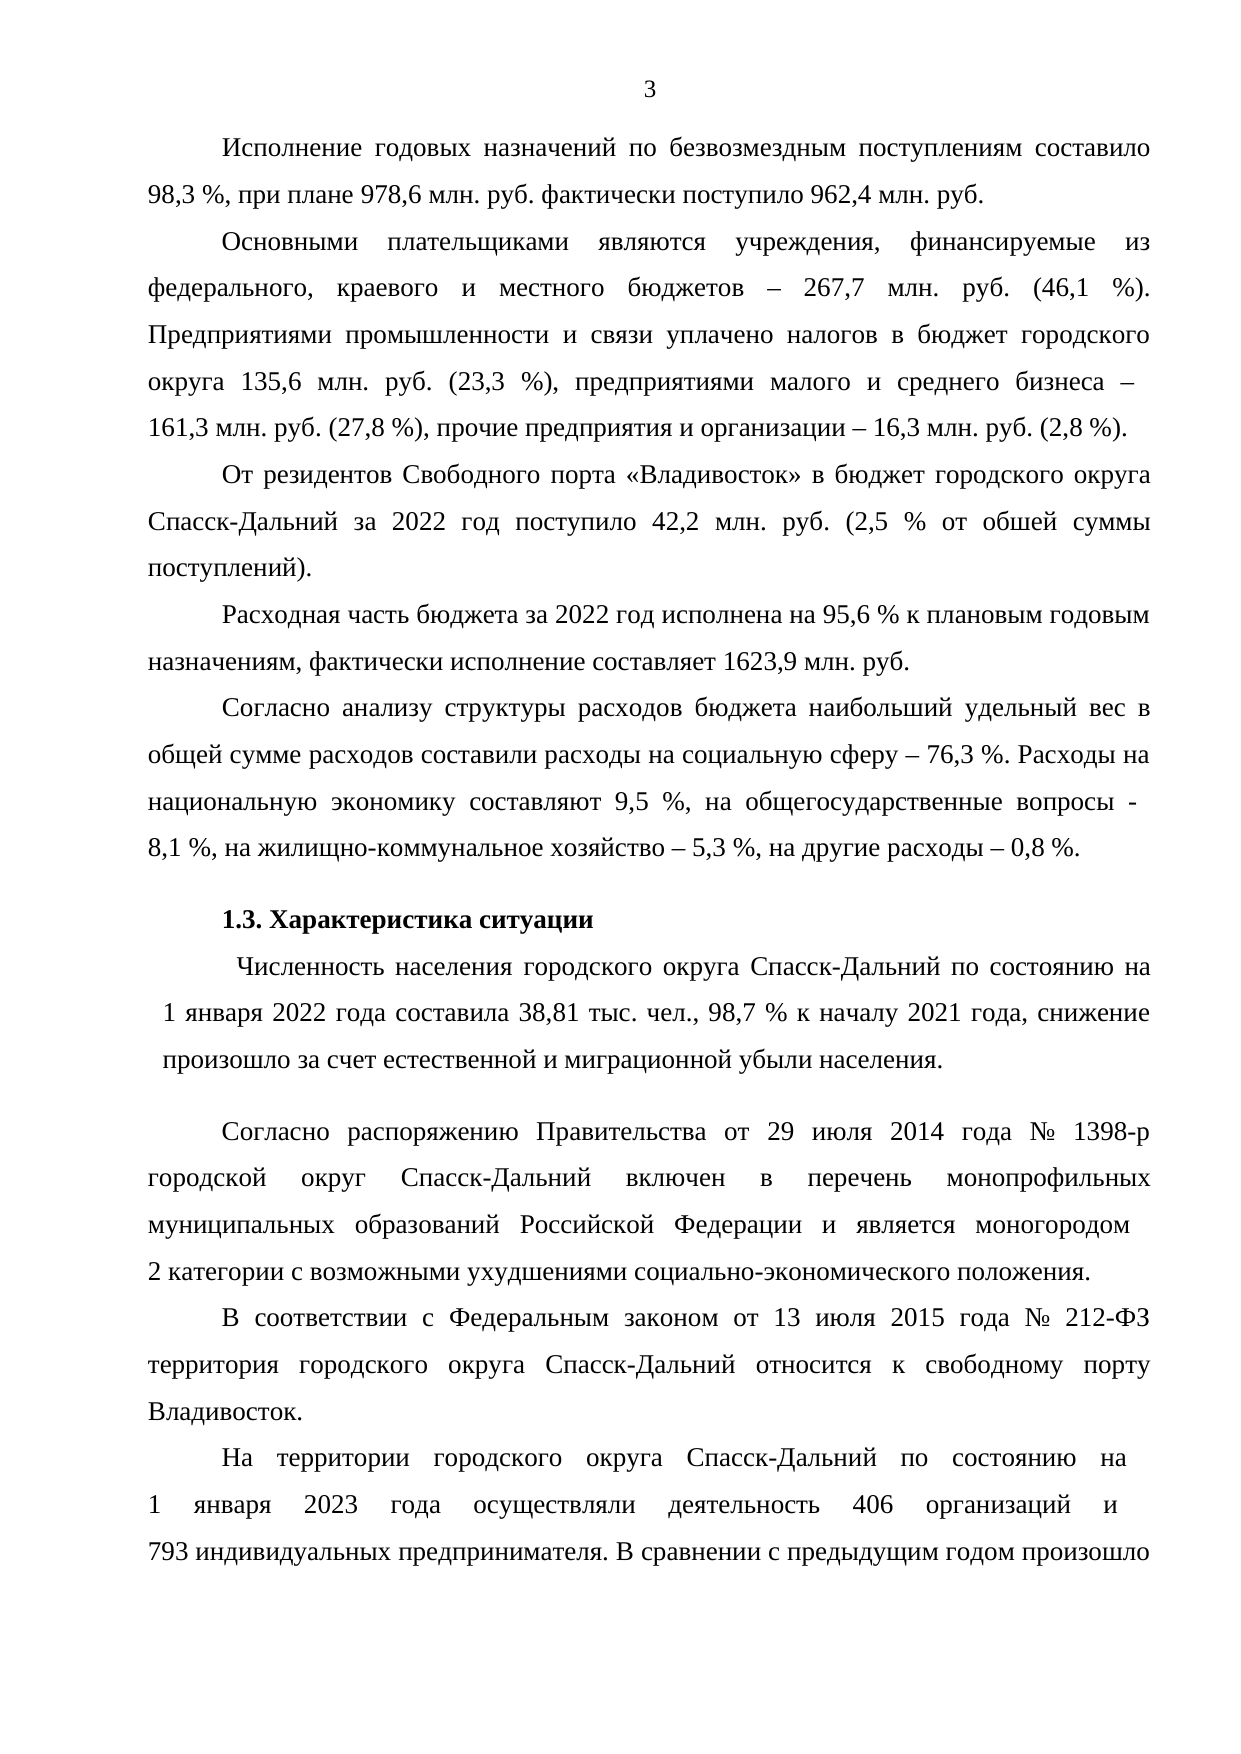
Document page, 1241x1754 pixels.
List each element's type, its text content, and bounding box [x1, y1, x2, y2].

text Численность населения городского округа Спасск-Дальний по состоянию на 1 января 2022 года составила 38,81 тыс. чел., 98,7 % к началу 2021 года, снижение произошло за счет естественной и миграционной убыли населения. [162, 950, 1152, 1074]
text Расходная часть бюджета за 2022 год исполнена на 95,6 % к плановым годовым назначениям, фактически исполнение составляет 1623,9 млн. руб. [148, 598, 1152, 676]
text От резидентов Свободного порта «Владивосток» в бюджет городского округа Спасск-Дальний за 2022 год поступило 42,2 млн. руб. (2,5 % от обшей суммы поступлений). [148, 458, 1152, 582]
text Основными плательщиками являются учреждения, финансируемые из федерального, краевого и местного бюджетов – 267,7 млн. руб. (46,1 %). Предприятиями промышленности и связи уплачено налогов в бюджет городского округа 135,6 млн. руб. (23,3 %), предприятиями малого и среднего бизнеса – 161,3 млн. руб. (27,8 %), прочие предприятия и организации – 16,3 млн. руб. (2,8 %). [148, 225, 1152, 442]
text В соответствии с Федеральным законом от 13 июля 2015 года № 212-ФЗ территория городского округа Спасск-Дальний относится к свободному порту Владивосток. [148, 1301, 1152, 1426]
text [148, 1441, 1152, 1566]
text Исполнение годовых назначений по безвозмездным поступлениям составило 98,3 %, при плане 978,6 млн. руб. фактически поступило 962,4 млн. руб. [148, 131, 1152, 209]
text Согласно распоряжению Правительства от 29 июля 2014 года № 1398-р городской округ Спасск-Дальний включен в перечень монопрофильных муниципальных образований Российской Федерации и является моногородом 2 категории с возможными ухудшениями социально-экономического положения. [148, 1115, 1152, 1286]
text 1.3. Характеристика ситуации [148, 903, 1152, 934]
text Согласно анализу структуры расходов бюджета наибольший удельный вес в общей сумме расходов составили расходы на социальную сферу – 76,3 %. Расходы на национальную экономику составляют 9,5 %, на общегосударственные вопросы - 8,1 %, на жилищно-коммунальное хозяйство – 5,3 %, на другие расходы – 0,8 %. [148, 691, 1152, 862]
